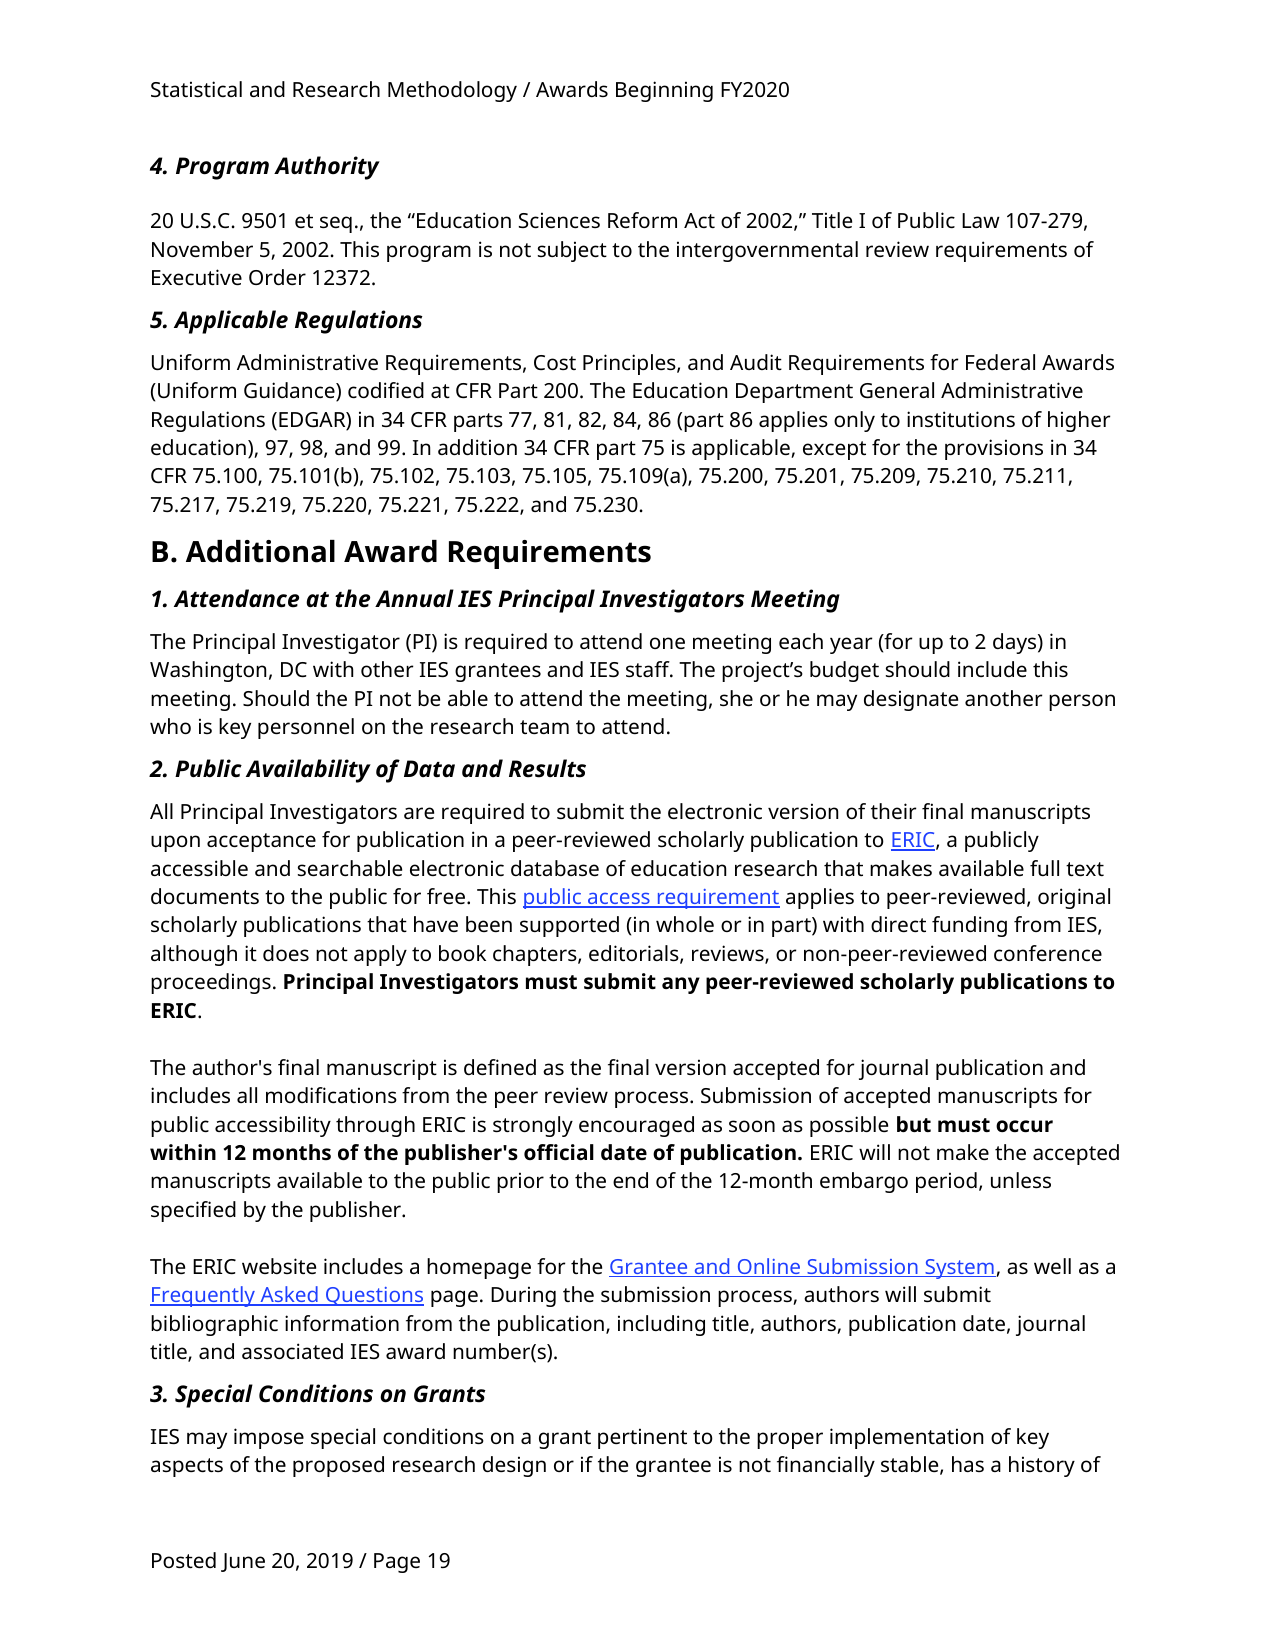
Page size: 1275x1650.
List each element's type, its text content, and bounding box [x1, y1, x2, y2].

text The author's final manuscript is defined as the final version accepted for journal publication and includes all modifications from the peer review process. Submission of accepted manuscripts for public accessibility through ERIC is strongly encouraged as soon as possible but must occur within 12 months of the publisher's official date of publication. ERIC will not make the accepted manuscripts available to the public prior to the end of the 12-month embargo period, unless specified by the publisher. [150, 1053, 1125, 1223]
subtitle 5. Applicable Regulations [150, 304, 1125, 335]
subtitle B. Additional Award Requirements [150, 531, 1125, 571]
subtitle 2. Public Availability of Data and Results [150, 753, 1125, 784]
text Uniform Administrative Requirements, Cost Principles, and Audit Requirements for Federal Awards (Uniform Guidance) codified at CFR Part 200. The Education Department General Administrative Regulations (EDGAR) in 34 CFR parts 77, 81, 82, 84, 86 (part 86 applies only to institutions of higher education), 97, 98, and 99. In addition 34 CFR part 75 is applicable, except for the provisions in 34 CFR 75.100, 75.101(b), 75.102, 75.103, 75.105, 75.109(a), 75.200, 75.201, 75.209, 75.210, 75.211, 75.217, 75.219, 75.220, 75.221, 75.222, and 75.230. [150, 348, 1125, 518]
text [150, 1422, 1125, 1479]
subtitle 3. Special Conditions on Grants [150, 1378, 1125, 1409]
subtitle 1. Attendance at the Annual IES Principal Investigators Meeting [150, 583, 1125, 614]
text All Principal Investigators are required to submit the electronic version of their final manuscripts upon acceptance for publication in a peer-reviewed scholarly publication to ERIC, a publicly accessible and searchable electronic database of education research that makes available full text documents to the public for free. This public access requirement applies to peer-reviewed, original scholarly publications that have been supported (in whole or in part) with direct funding from IES, although it does not apply to book chapters, editorials, reviews, or non-peer-reviewed conference proceedings. Principal Investigators must submit any peer-reviewed scholarly publications to ERIC. [150, 797, 1125, 1024]
subtitle 4. Program Authority [150, 150, 1125, 181]
text 20 U.S.C. 9501 et seq., the “Education Sciences Reform Act of 2002,” Title I of Public Law 107-279, November 5, 2002. This program is not subject to the intergovernmental review requirements of Executive Order 12372. [150, 206, 1125, 292]
text The ERIC website includes a homepage for the Grantee and Online Submission System, as well as a Frequently Asked Questions page. During the submission process, authors will submit bibliographic information from the publication, including title, authors, publication date, journal title, and associated IES award number(s). [150, 1252, 1125, 1366]
text The Principal Investigator (PI) is required to attend one meeting each year (for up to 2 days) in Washington, DC with other IES grantees and IES staff. The project’s budget should include this meeting. Should the PI not be able to attend the meeting, she or he may designate another person who is key personnel on the research team to attend. [150, 627, 1125, 741]
